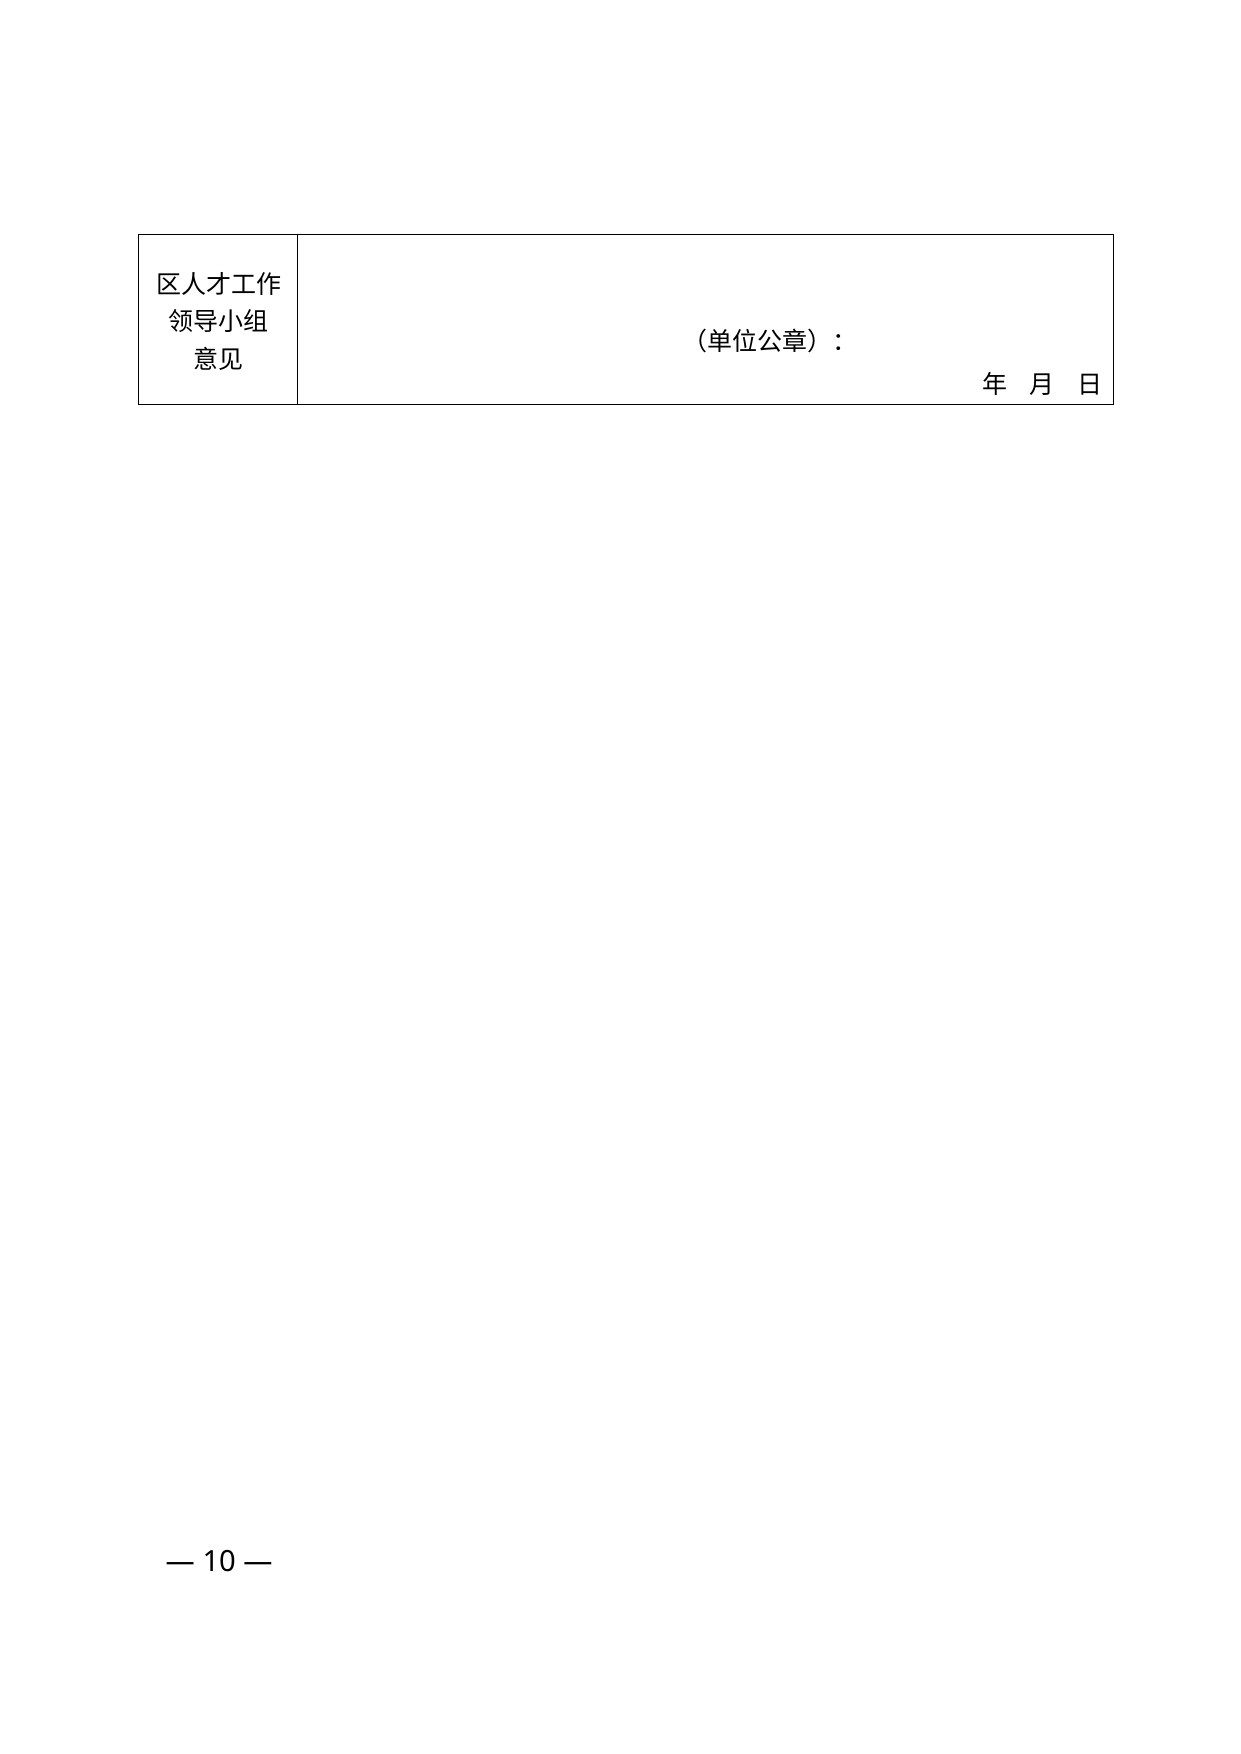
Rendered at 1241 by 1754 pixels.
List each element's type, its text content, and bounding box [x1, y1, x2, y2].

table_cell 区人才工作领导小组 意见 [139, 235, 297, 404]
table_cell （单位公章）： 年 月 日 [298, 235, 1113, 404]
